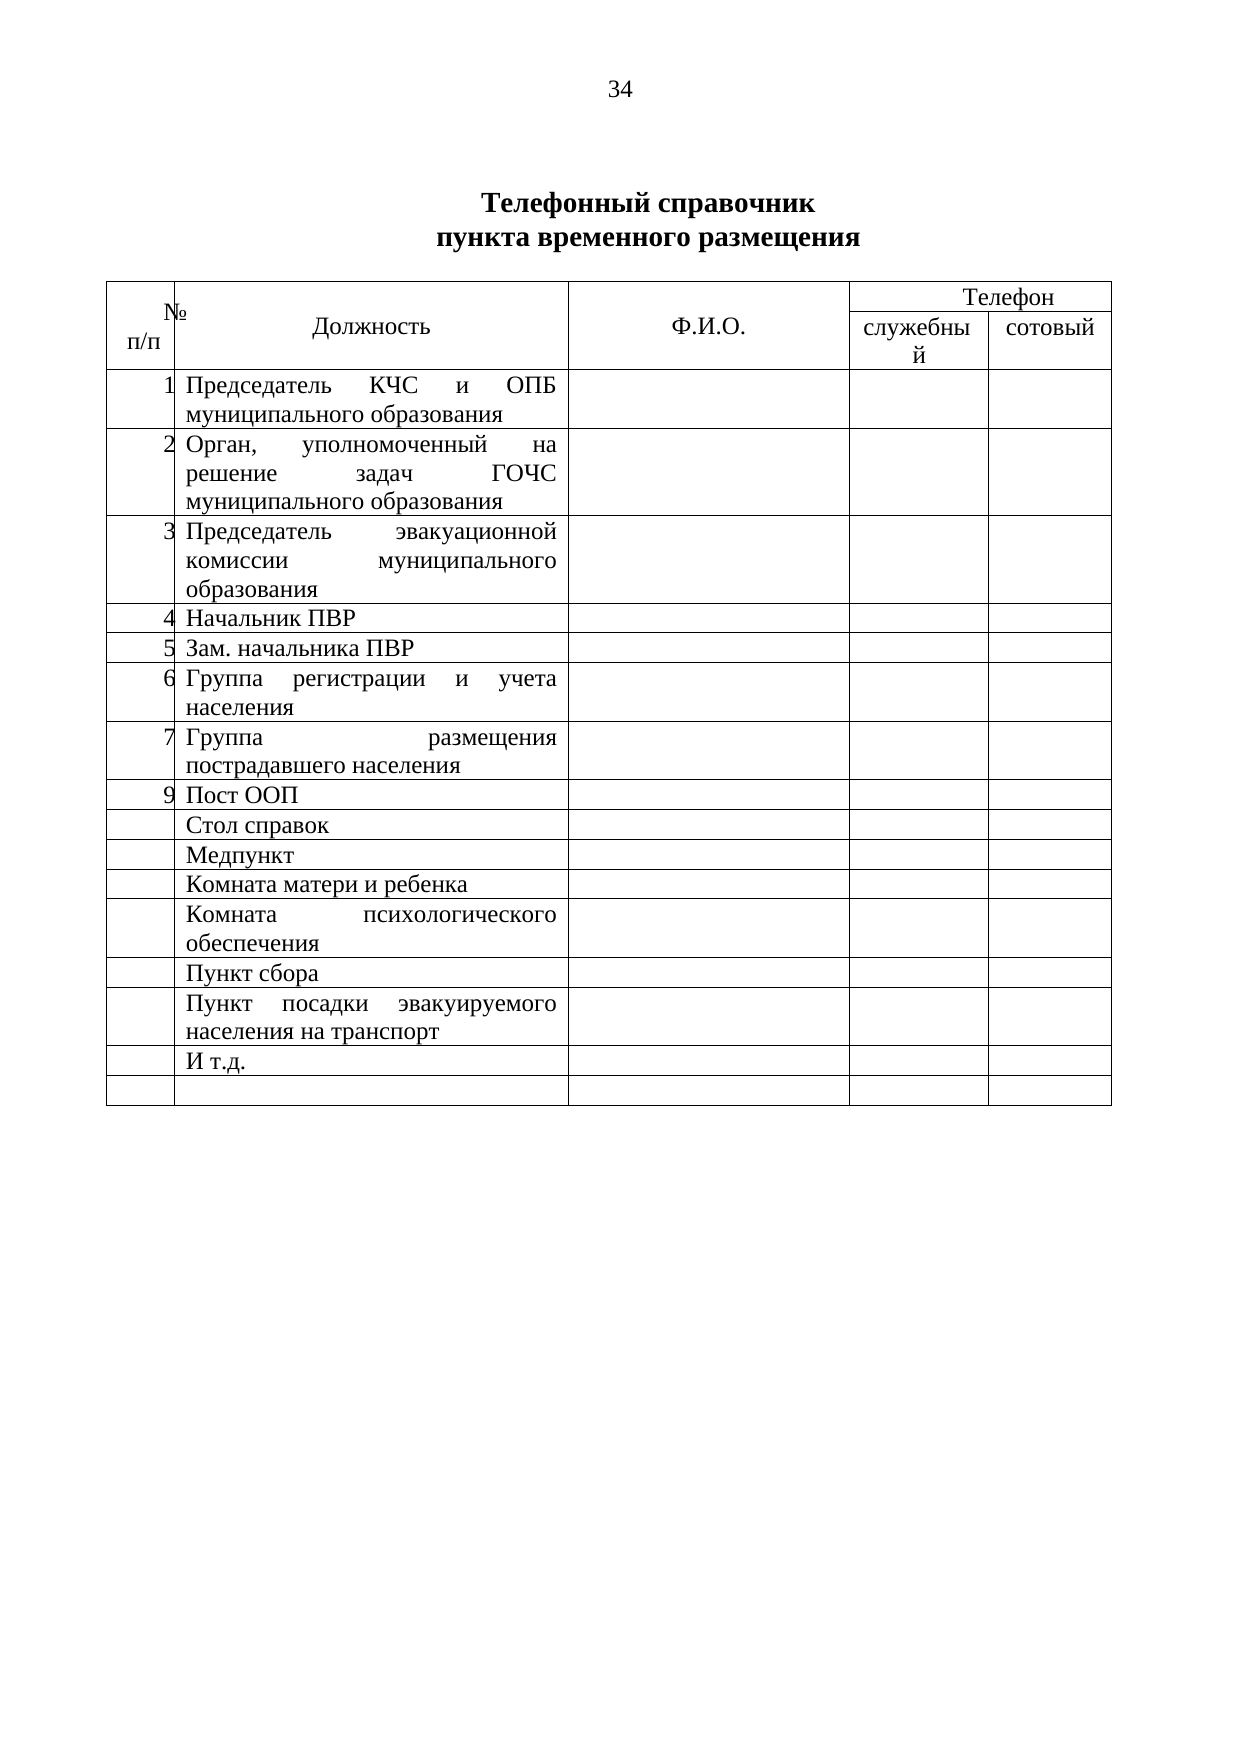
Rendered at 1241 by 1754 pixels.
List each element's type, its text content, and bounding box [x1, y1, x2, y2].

table_header Должность [175, 282, 568, 369]
table_cell [850, 604, 988, 632]
table_cell [107, 870, 174, 898]
table_cell 5 [107, 633, 174, 662]
table_cell [569, 722, 849, 779]
table_cell [989, 780, 1111, 809]
table_cell [569, 870, 849, 898]
table_cell Стол справок [175, 810, 568, 839]
table_cell [989, 870, 1111, 898]
table_cell сотовый [989, 312, 1111, 369]
table_cell [989, 633, 1111, 662]
table_cell [569, 633, 849, 662]
table_header Ф.И.О. [569, 282, 849, 369]
table_cell [107, 810, 174, 839]
table_cell Пункт посадки эвакуируемого населения на транспорт [175, 988, 568, 1045]
table_cell [989, 810, 1111, 839]
table_cell [569, 988, 849, 1045]
table_cell [989, 604, 1111, 632]
table_cell [989, 516, 1111, 602]
table_cell [850, 870, 988, 898]
table_cell 4 [107, 604, 174, 632]
table_cell [569, 840, 849, 868]
table_header Телефон [850, 282, 1111, 311]
table_cell Пост ООП [175, 780, 568, 809]
table_cell Группа регистрации и учета населения [175, 663, 568, 721]
table_cell И т.д. [175, 1046, 568, 1075]
table_cell [569, 663, 849, 721]
table_cell 1 [107, 370, 174, 428]
table_cell [107, 899, 174, 957]
table_cell [850, 840, 988, 868]
text пункта временного размещения [118, 219, 1122, 252]
table_cell [850, 429, 988, 515]
table_cell Медпункт [175, 840, 568, 868]
table_cell [569, 1046, 849, 1075]
table_cell [569, 604, 849, 632]
table_header № п/п [107, 282, 174, 369]
table_cell [850, 370, 988, 428]
table_cell Начальник ПВР [175, 604, 568, 632]
table_cell 2 [107, 429, 174, 515]
table_cell [569, 429, 849, 515]
table_cell [850, 516, 988, 602]
table_cell [850, 1076, 988, 1105]
table_cell [850, 958, 988, 987]
table_cell [850, 633, 988, 662]
table_cell служебный [850, 312, 988, 369]
table_cell [989, 958, 1111, 987]
table_cell [569, 899, 849, 957]
table_cell [850, 1046, 988, 1075]
table_cell [107, 958, 174, 987]
table_cell [569, 516, 849, 602]
table_cell Комната матери и ребенка [175, 870, 568, 898]
table_cell [989, 370, 1111, 428]
table_cell [569, 810, 849, 839]
table_cell [850, 810, 988, 839]
table_cell Зам. начальника ПВР [175, 633, 568, 662]
table_cell [850, 722, 988, 779]
table_cell Орган, уполномоченный на решение задач ГОЧС муниципального образования [175, 429, 568, 515]
table_cell [569, 958, 849, 987]
table_cell [850, 899, 988, 957]
table_cell [850, 780, 988, 809]
table_cell 3 [107, 516, 174, 602]
table_cell 7 [107, 722, 174, 779]
table_cell [569, 780, 849, 809]
table_cell [569, 370, 849, 428]
table_cell Комната психологического обеспечения [175, 899, 568, 957]
table_cell [989, 429, 1111, 515]
table_cell [989, 1076, 1111, 1105]
table_cell [107, 1076, 174, 1105]
table_cell Председатель КЧС и ОПБ муниципального образования [175, 370, 568, 428]
table_cell [175, 1076, 568, 1105]
table_cell 6 [107, 663, 174, 721]
table_cell [850, 663, 988, 721]
text Телефонный справочник [118, 185, 1122, 219]
table_cell [107, 988, 174, 1045]
table_cell Группа размещения пострадавшего населения [175, 722, 568, 779]
table_cell [989, 840, 1111, 868]
table_cell [989, 1046, 1111, 1075]
table_cell Председатель эвакуационной комиссии муниципального образования [175, 516, 568, 602]
table_cell [107, 1046, 174, 1075]
table_cell 9 [107, 780, 174, 809]
table_cell [569, 1076, 849, 1105]
table_cell [989, 722, 1111, 779]
table_cell [989, 988, 1111, 1045]
table_cell [989, 663, 1111, 721]
table_cell Пункт сбора [175, 958, 568, 987]
table_cell [989, 899, 1111, 957]
table_cell [850, 988, 988, 1045]
table_cell [107, 840, 174, 868]
